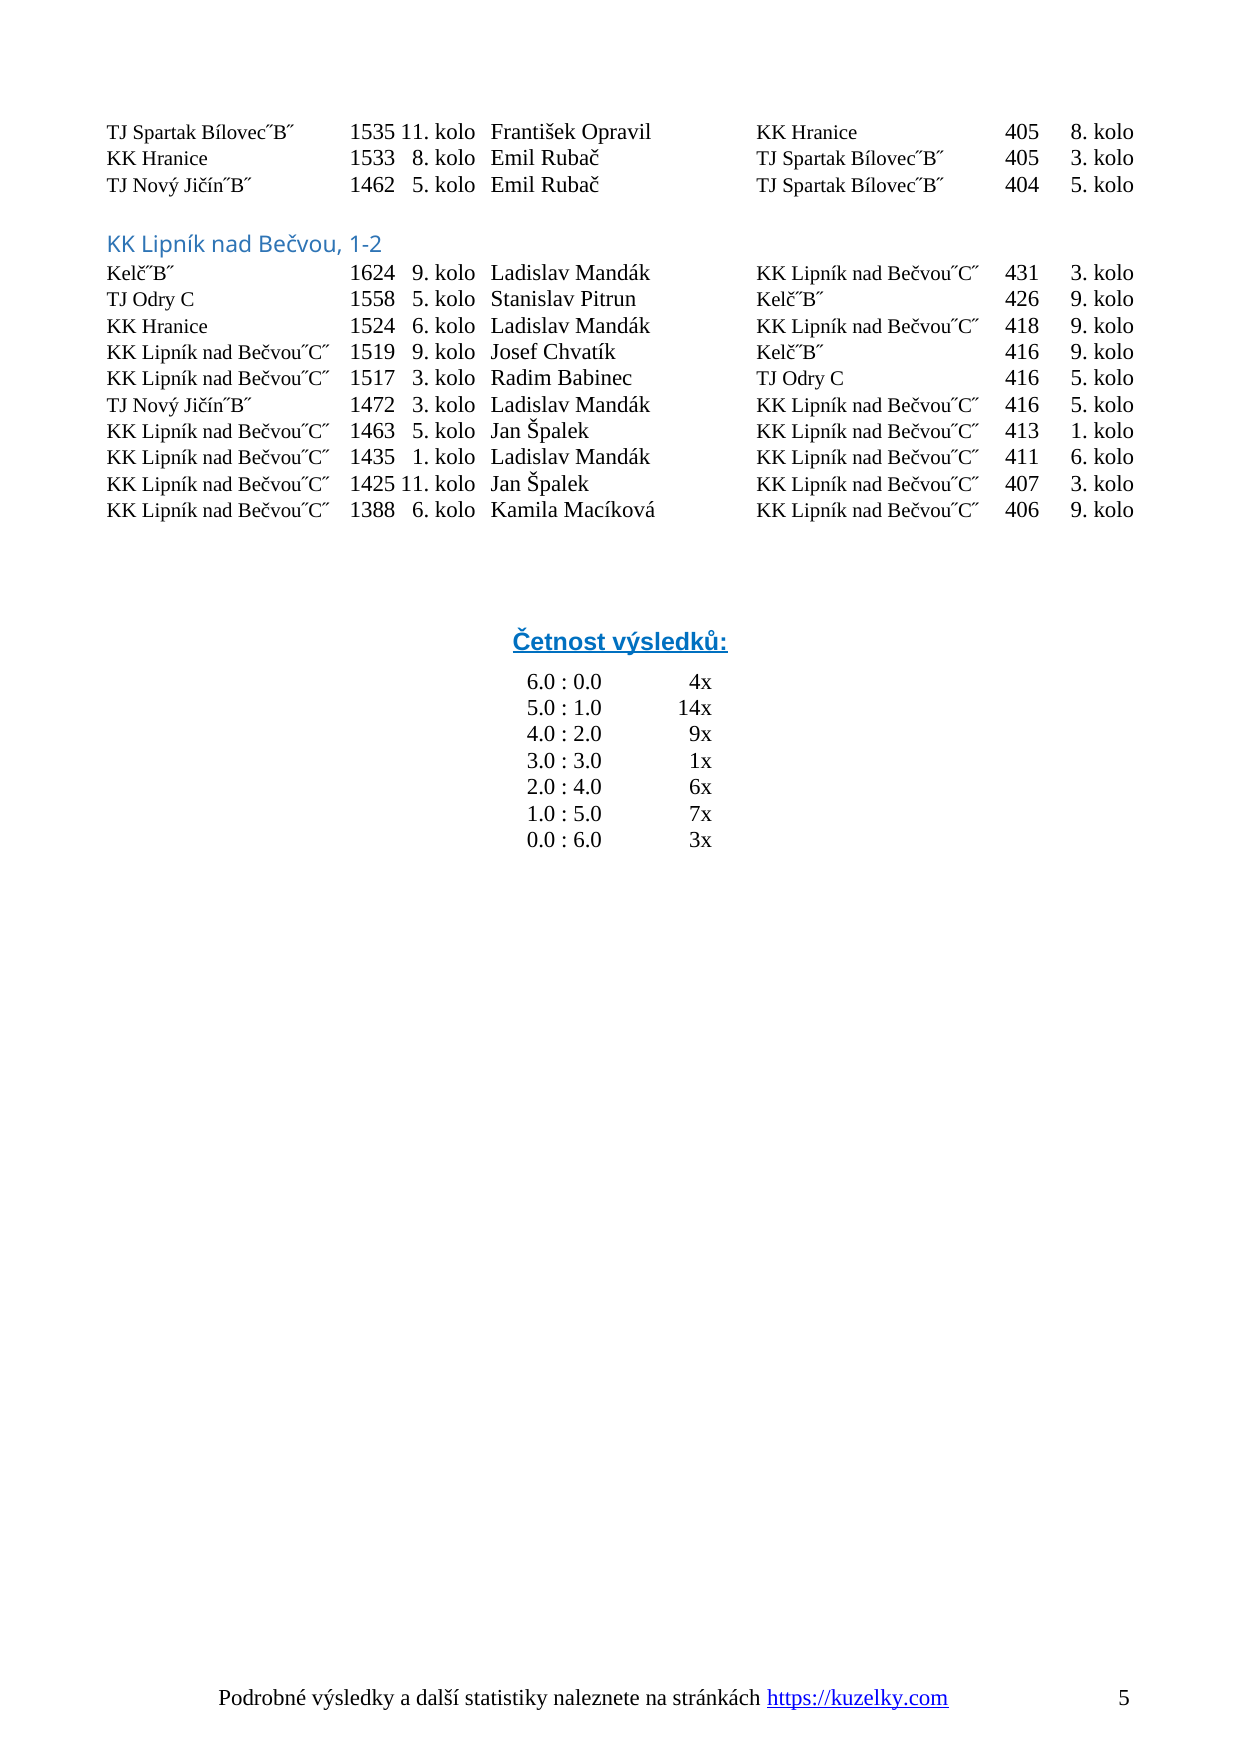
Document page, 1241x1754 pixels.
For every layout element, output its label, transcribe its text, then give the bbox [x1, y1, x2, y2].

text TJ Nový Jičín˝B˝ 1472 3. kolo Ladislav Mandák KK Lipník nad Bečvou˝C˝ 416 5. kolo [106, 391, 1134, 417]
text 1.0 : 5.0 7x [106, 799, 1134, 826]
text KK Lipník nad Bečvou˝C˝ 1388 6. kolo Kamila Macíková KK Lipník nad Bečvou˝C˝ 406 9. kolo [106, 496, 1134, 522]
text KK Hranice 1524 6. kolo Ladislav Mandák KK Lipník nad Bečvou˝C˝ 418 9. kolo [106, 312, 1134, 338]
text 5.0 : 1.0 14x [106, 694, 1134, 721]
text TJ Nový Jičín˝B˝ 1462 5. kolo Emil Rubač TJ Spartak Bílovec˝B˝ 404 5. kolo [106, 171, 1134, 197]
text TJ Spartak Bílovec˝B˝ 1535 11. kolo František Opravil KK Hranice 405 8. kolo [106, 118, 1134, 144]
text Kelč˝B˝ 1624 9. kolo Ladislav Mandák KK Lipník nad Bečvou˝C˝ 431 3. kolo [106, 259, 1134, 285]
text TJ Odry C 1558 5. kolo Stanislav Pitrun Kelč˝B˝ 426 9. kolo [106, 285, 1134, 312]
text KK Lipník nad Bečvou˝C˝ 1517 3. kolo Radim Babinec TJ Odry C 416 5. kolo [106, 364, 1134, 391]
text KK Lipník nad Bečvou˝C˝ 1425 11. kolo Jan Špalek KK Lipník nad Bečvou˝C˝ 407 3. kolo [106, 470, 1134, 496]
text 0.0 : 6.0 3x [106, 826, 1134, 852]
text 6.0 : 0.0 4x [106, 668, 1134, 694]
text Četnost výsledků: [94, 627, 1145, 655]
text 3.0 : 3.0 1x [106, 747, 1134, 773]
text 4.0 : 2.0 9x [106, 721, 1134, 747]
text KK Hranice 1533 8. kolo Emil Rubač TJ Spartak Bílovec˝B˝ 405 3. kolo [106, 144, 1134, 171]
text 2.0 : 4.0 6x [106, 773, 1134, 799]
text KK Lipník nad Bečvou˝C˝ 1519 9. kolo Josef Chvatík Kelč˝B˝ 416 9. kolo [106, 338, 1134, 364]
text KK Lipník nad Bečvou˝C˝ 1435 1. kolo Ladislav Mandák KK Lipník nad Bečvou˝C˝ 411 6. kolo [106, 443, 1134, 470]
subtitle KK Lipník nad Bečvou, 1-2 [106, 228, 1134, 259]
text KK Lipník nad Bečvou˝C˝ 1463 5. kolo Jan Špalek KK Lipník nad Bečvou˝C˝ 413 1. kolo [106, 417, 1134, 443]
